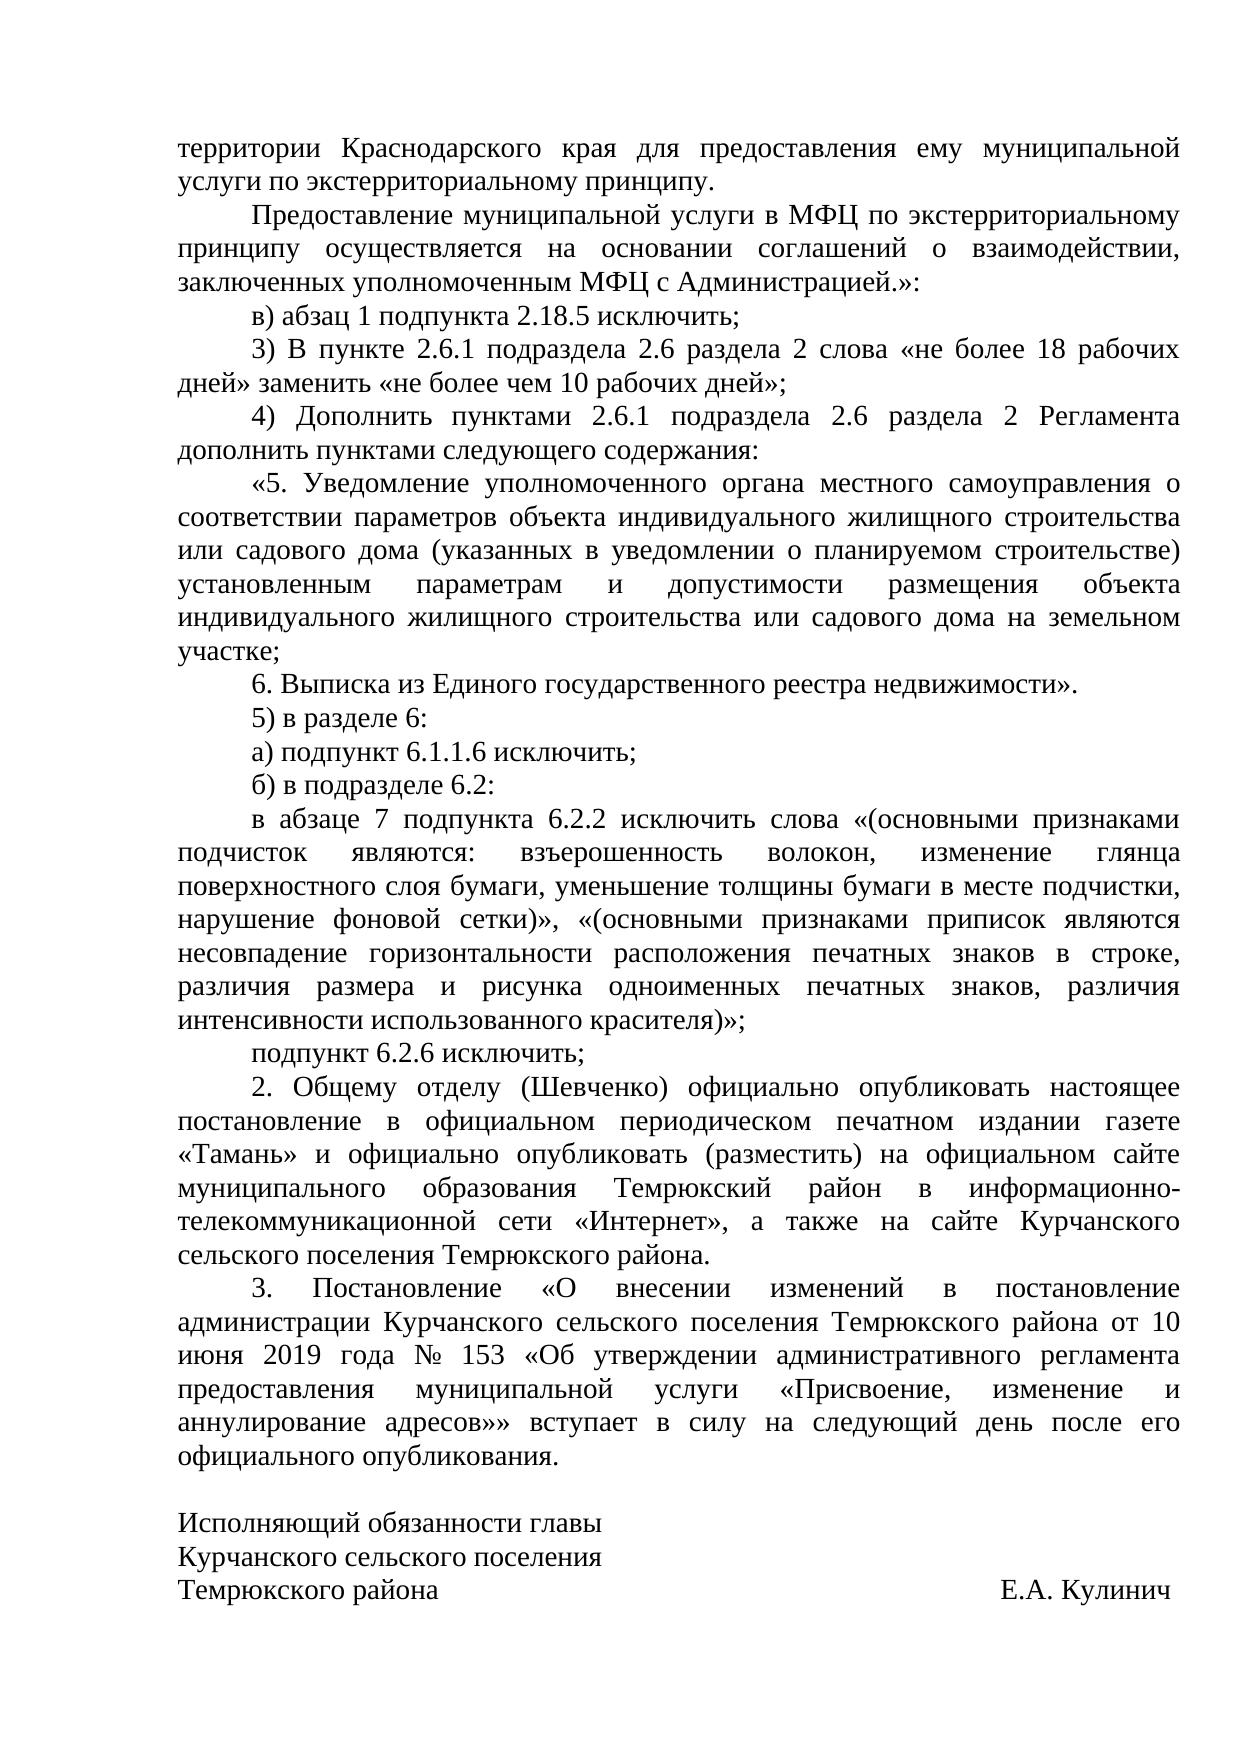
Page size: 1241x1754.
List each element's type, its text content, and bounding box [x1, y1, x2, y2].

text Предоставление муниципальной услуги в МФЦ по экстерриториальному принципу осуществляется на основании соглашений о взаимодействии, заключенных уполномоченным МФЦ с Администрацией.»: [177, 197, 1181, 298]
text подпункт 6.2.6 исключить; [177, 1036, 1181, 1069]
text 3. Постановление «О внесении изменений в постановление администрации Курчанского сельского поселения Темрюкского района от 10 июня 2019 года № 153 «Об утверждении административного регламента предоставления муниципальной услуги «Присвоение, изменение и аннулирование адресов»» вступает в силу на следующий день после его официального опубликования. [177, 1270, 1181, 1472]
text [177, 130, 1181, 197]
text 5) в разделе 6: [177, 700, 1181, 734]
text Темрюкского района Е.А. Кулинич [177, 1572, 1181, 1606]
text «5. Уведомление уполномоченного органа местного самоуправления о соответствии параметров объекта индивидуального жилищного строительства или садового дома (указанных в уведомлении о планируемом строительстве) установленным параметрам и допустимости размещения объекта индивидуального жилищного строительства или садового дома на земельном участке; [177, 465, 1181, 667]
text а) подпункт 6.1.1.6 исключить; [177, 734, 1181, 767]
text 3) В пункте 2.6.1 подраздела 2.6 раздела 2 слова «не более 18 рабочих дней» заменить «не более чем 10 рабочих дней»; [177, 331, 1181, 398]
text 4) Дополнить пунктами 2.6.1 подраздела 2.6 раздела 2 Регламента дополнить пунктами следующего содержания: [177, 398, 1181, 465]
text в) абзац 1 подпункта 2.18.5 исключить; [177, 298, 1181, 331]
text 2. Общему отделу (Шевченко) официально опубликовать настоящее постановление в официальном периодическом печатном издании газете «Тамань» и официально опубликовать (разместить) на официальном сайте муниципального образования Темрюкский район в информационно-телекоммуникационной сети «Интернет», а также на сайте Курчанского сельского поселения Темрюкского района. [177, 1069, 1181, 1270]
text Исполняющий обязанности главы [177, 1505, 1181, 1539]
text Курчанского сельского поселения [177, 1539, 1181, 1572]
text в абзаце 7 подпункта 6.2.2 исключить слова «(основными признаками подчисток являются: взъерошенность волокон, изменение глянца поверхностного слоя бумаги, уменьшение толщины бумаги в месте подчистки, нарушение фоновой сетки)», «(основными признаками приписок являются несовпадение горизонтальности расположения печатных знаков в строке, различия размера и рисунка одноименных печатных знаков, различия интенсивности использованного красителя)»; [177, 801, 1181, 1036]
text 6. Выписка из Единого государственного реестра недвижимости». [177, 667, 1181, 700]
text б) в подразделе 6.2: [177, 767, 1181, 801]
